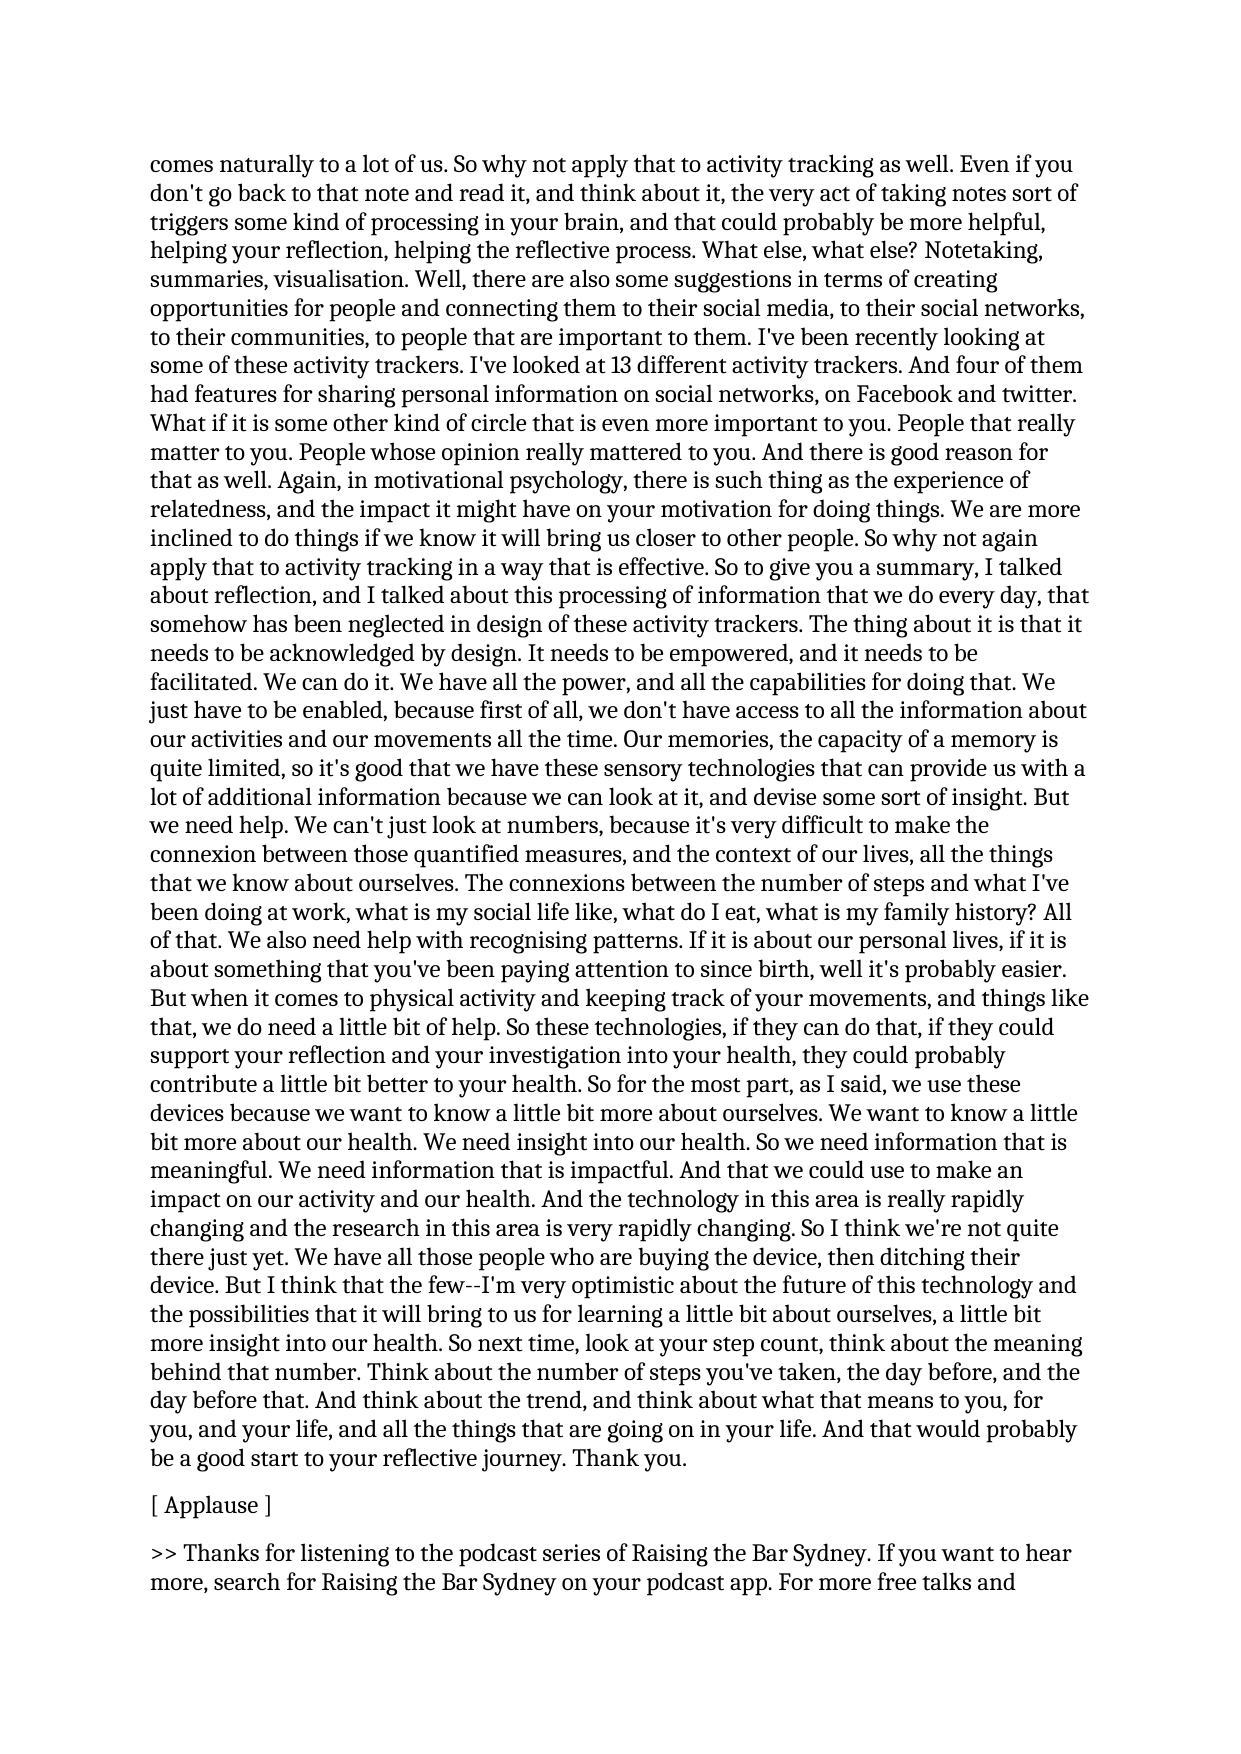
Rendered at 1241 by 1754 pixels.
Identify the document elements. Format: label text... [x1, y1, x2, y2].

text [150, 1539, 1090, 1596]
text [ Applause ] [150, 1491, 1090, 1520]
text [150, 150, 1090, 1472]
